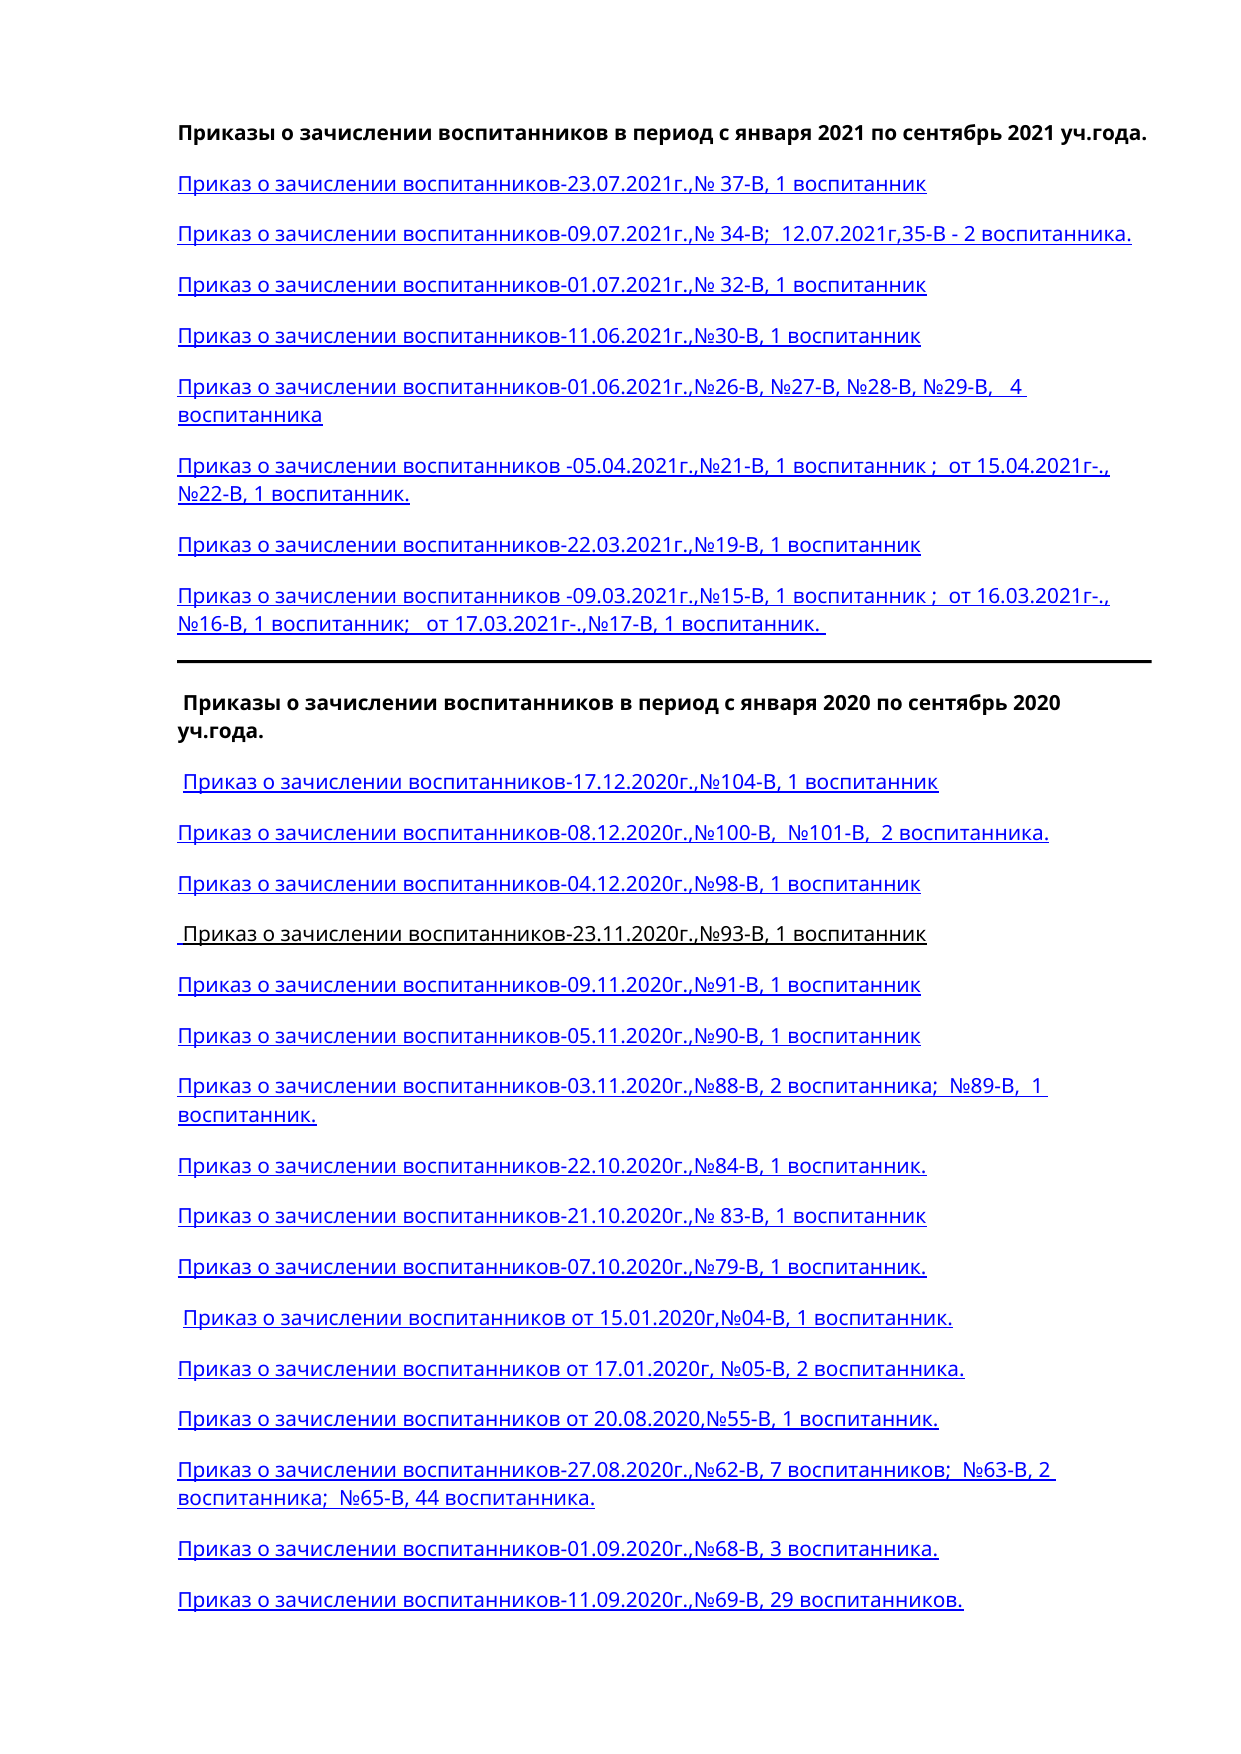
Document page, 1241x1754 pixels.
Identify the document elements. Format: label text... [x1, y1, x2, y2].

text Приказ о зачислении воспитанников-01.07.2021г.,№ 32-В, 1 воспитанник [177, 270, 1152, 299]
text Приказ о зачислении воспитанников -09.03.2021г.,№15-В, 1 воспитанник ; от 16.03.2021г-.,№16-В, 1 воспитанник; от 17.03.2021г-.,№17-В, 1 воспитанник. [177, 581, 1152, 638]
text Приказ о зачислении воспитанников-11.09.2020г.,№69-В, 29 воспитанников. [177, 1585, 1152, 1613]
text Приказ о зачислении воспитанников от 15.01.2020г,№04-В, 1 воспитанник. [177, 1303, 1152, 1331]
text Приказ о зачислении воспитанников от 17.01.2020г, №05-В, 2 воспитанника. [177, 1354, 1152, 1382]
text Приказ о зачислении воспитанников-01.06.2021г.,№26-В, №27-В, №28-В, №29-В, 4 воспитанника [177, 372, 1152, 429]
text Приказ о зачислении воспитанников-11.06.2021г.,№30-В, 1 воспитанник [177, 321, 1152, 349]
text Приказ о зачислении воспитанников-09.11.2020г.,№91-В, 1 воспитанник [177, 970, 1152, 998]
text Приказ о зачислении воспитанников-17.12.2020г.,№104-В, 1 воспитанник [177, 767, 1152, 796]
text Приказ о зачислении воспитанников-08.12.2020г.,№100-В, №101-В, 2 воспитанника. [177, 818, 1152, 846]
text Приказ о зачислении воспитанников от 20.08.2020,№55-В, 1 воспитанник. [177, 1404, 1152, 1433]
text Приказ о зачислении воспитанников-03.11.2020г.,№88-В, 2 воспитанника; №89-В, 1 воспитанник. [177, 1072, 1152, 1128]
text Приказ о зачислении воспитанников-07.10.2020г.,№79-В, 1 воспитанник. [177, 1252, 1152, 1281]
text Приказ о зачислении воспитанников-05.11.2020г.,№90-В, 1 воспитанник [177, 1021, 1152, 1049]
text Приказ о зачислении воспитанников-23.07.2021г.,№ 37-В, 1 воспитанник [177, 169, 1152, 197]
text Приказ о зачислении воспитанников-23.11.2020г.,№93-В, 1 воспитанник [177, 919, 1152, 948]
text Приказ о зачислении воспитанников-22.10.2020г.,№84-В, 1 воспитанник. [177, 1151, 1152, 1179]
text Приказ о зачислении воспитанников-21.10.2020г.,№ 83-В, 1 воспитанник [177, 1201, 1152, 1230]
text Приказы о зачислении воспитанников в период с января 2020 по сентябрь 2020 уч.года. [177, 688, 1152, 745]
text Приказ о зачислении воспитанников-01.09.2020г.,№68-В, 3 воспитанника. [177, 1534, 1152, 1563]
text Приказ о зачислении воспитанников-09.07.2021г.,№ 34-В; 12.07.2021г,35-В - 2 воспитанника. [177, 219, 1152, 248]
text Приказ о зачислении воспитанников-27.08.2020г.,№62-В, 7 воспитанников; №63-В, 2 воспитанника; №65-В, 44 воспитанника. [177, 1455, 1152, 1512]
text Приказ о зачислении воспитанников-04.12.2020г.,№98-В, 1 воспитанник [177, 869, 1152, 897]
text Приказ о зачислении воспитанников-22.03.2021г.,№19-В, 1 воспитанник [177, 530, 1152, 558]
text Приказ о зачислении воспитанников -05.04.2021г.,№21-В, 1 воспитанник ; от 15.04.2021г-.,№22-В, 1 воспитанник. [177, 451, 1152, 508]
